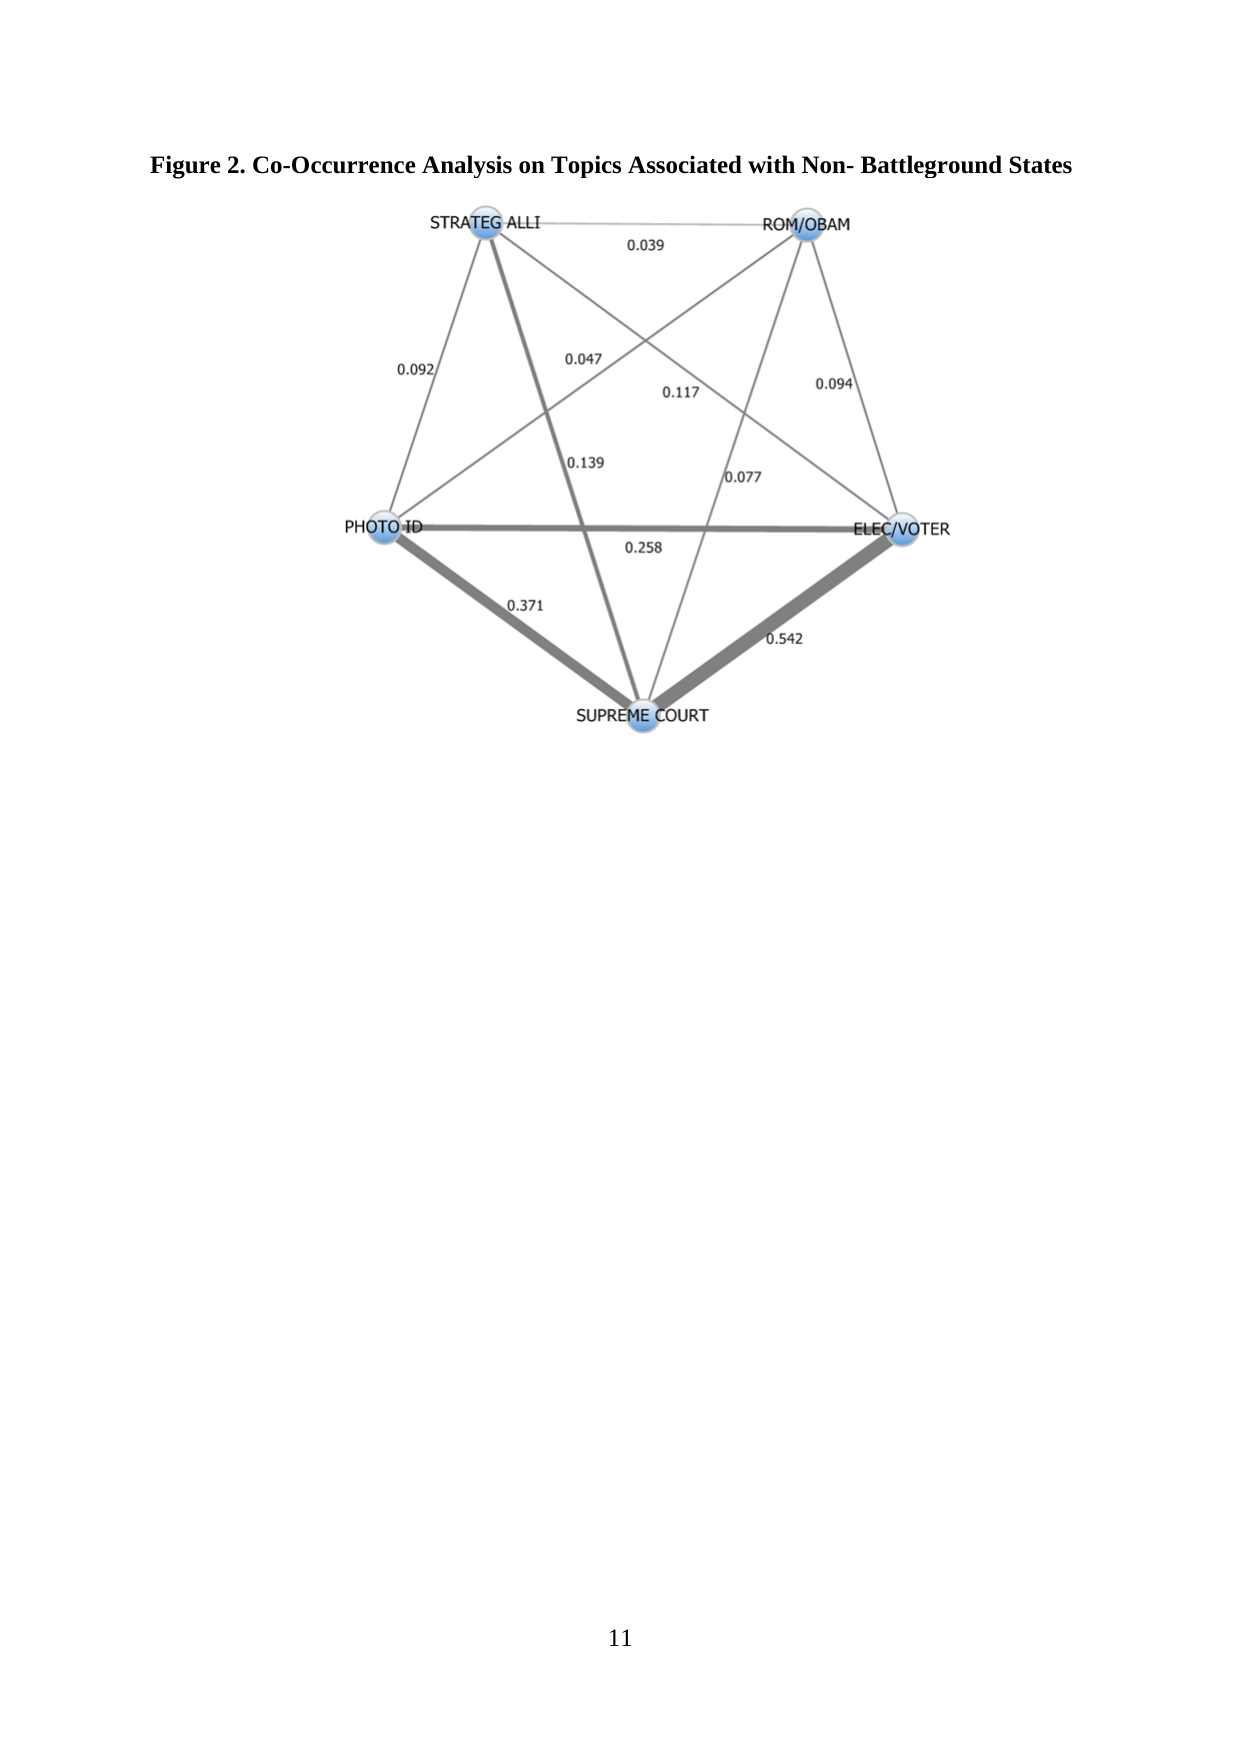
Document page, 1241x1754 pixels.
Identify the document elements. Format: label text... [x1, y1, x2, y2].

picture [312, 178, 1004, 754]
text Figure 2. Co-Occurrence Analysis on Topics Associated with Non- Battleground States [150, 150, 1090, 179]
